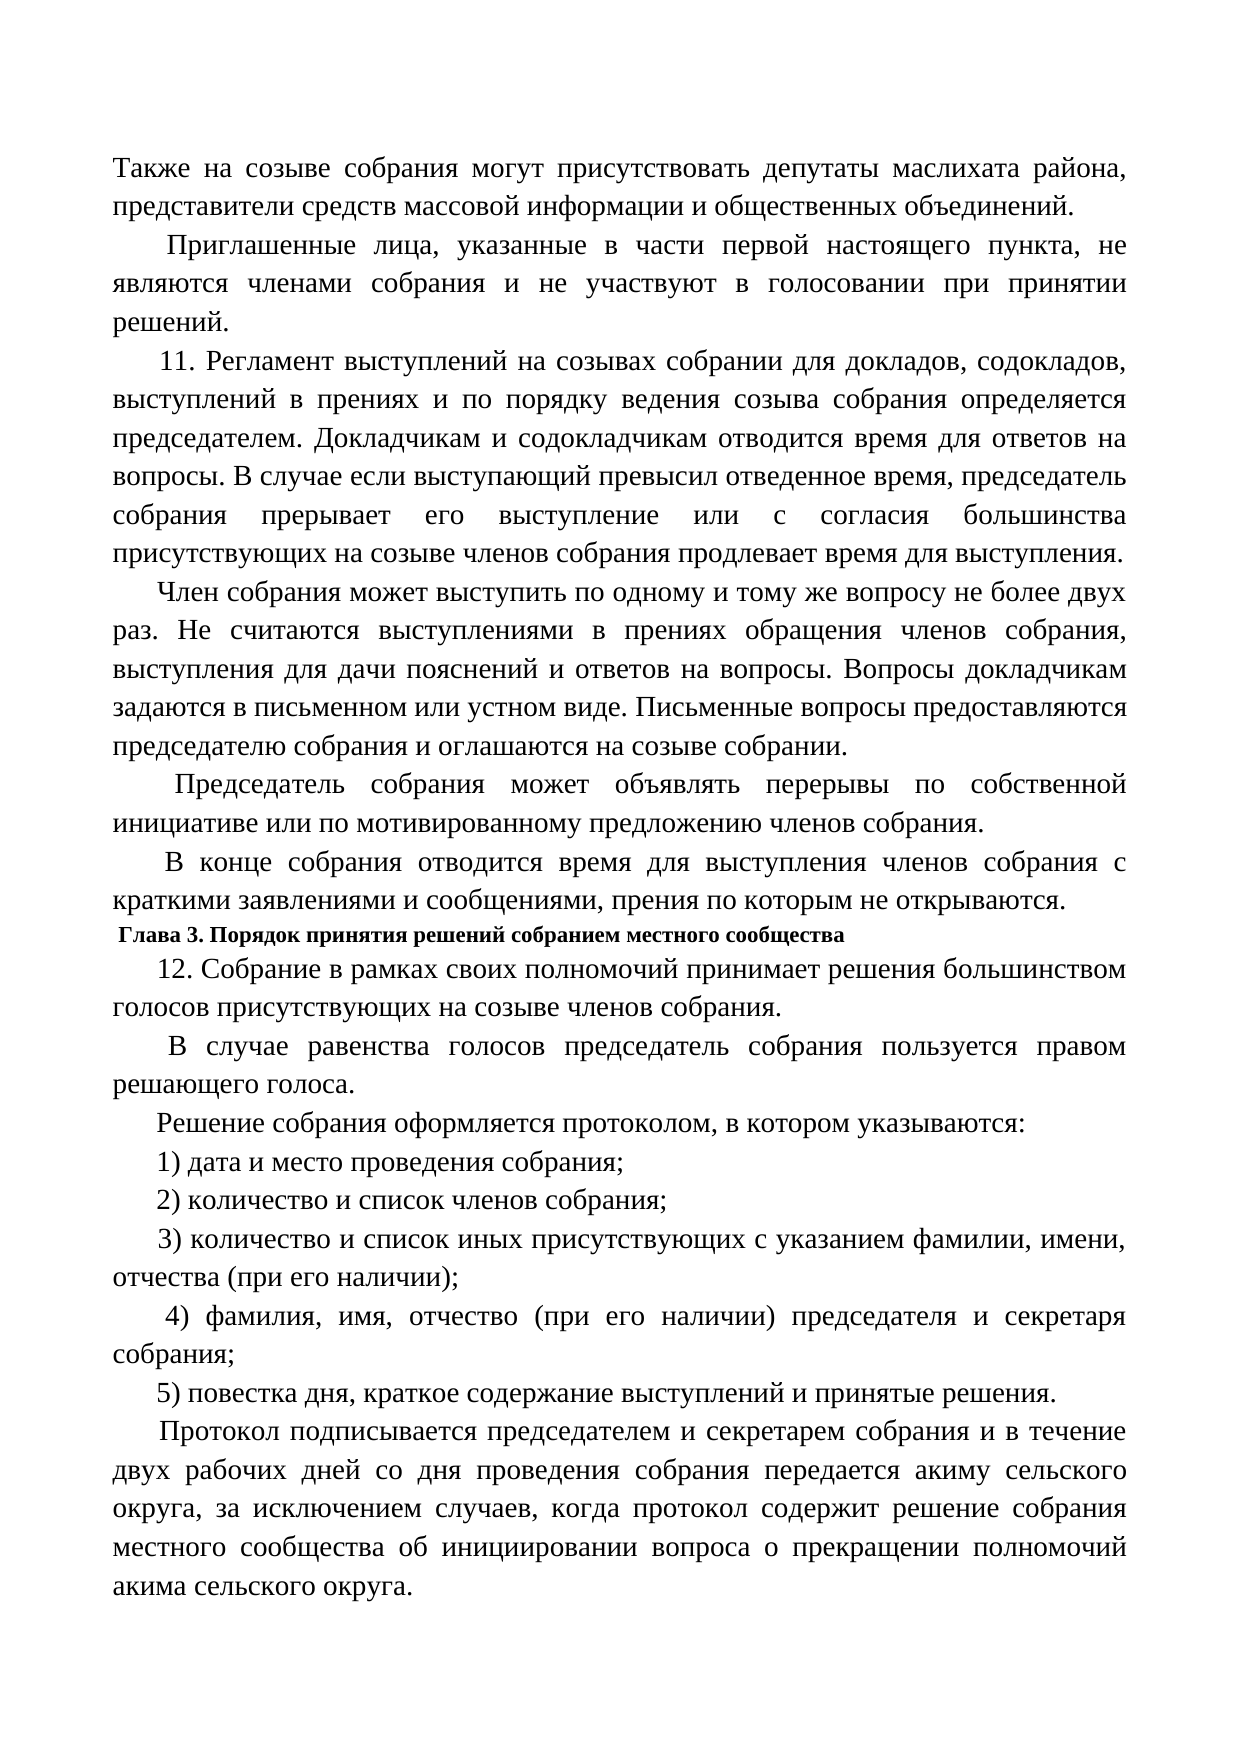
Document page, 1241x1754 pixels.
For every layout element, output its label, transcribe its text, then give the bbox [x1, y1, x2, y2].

text 3) количество и список иных присутствующих с указанием фамилии, имени, отчества (при его наличии); [112, 1221, 1128, 1293]
text В случае равенства голосов председатель собрания пользуется правом решающего голоса. [112, 1028, 1128, 1100]
text Протокол подписывается председателем и секретарем собрания и в течение двух рабочих дней со дня проведения собрания передается акиму сельского округа, за исключением случаев, когда протокол содержит решение собрания местного сообщества об инициировании вопроса о прекращении полномочий акима сельского округа. [112, 1413, 1128, 1601]
text 4) фамилия, имя, отчество (при его наличии) председателя и секретаря собрания; [112, 1298, 1128, 1370]
text 12. Собрание в рамках своих полномочий принимает решения большинством голосов присутствующих на созыве членов собрания. [112, 951, 1128, 1023]
text 1) дата и место проведения собрания; [112, 1144, 1128, 1177]
text Глава 3. Порядок принятия решений собранием местного сообщества [112, 921, 1128, 947]
text Решение собрания оформляется протоколом, в котором указываются: [112, 1105, 1128, 1139]
text Председатель собрания может объявлять перерывы по собственной инициативе или по мотивированному предложению членов собрания. [112, 767, 1128, 839]
text 11. Регламент выступлений на созывах собрании для докладов, содокладов, выступлений в прениях и по порядку ведения созыва собрания определяется председателем. Докладчикам и содокладчикам отводится время для ответов на вопросы. В случае если выступающий превысил отведенное время, председатель собрания прерывает его выступление или с согласия большинства присутствующих на созыве членов собрания продлевает время для выступления. [112, 343, 1128, 569]
text Член собрания может выступить по одному и тому же вопросу не более двух раз. Не считаются выступлениями в прениях обращения членов собрания, выступления для дачи пояснений и ответов на вопросы. Вопросы докладчикам задаются в письменном или устном виде. Письменные вопросы предоставляются председателю собрания и оглашаются на созыве собрании. [112, 574, 1128, 762]
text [112, 150, 1128, 222]
text 5) повестка дня, краткое содержание выступлений и принятые решения. [112, 1375, 1128, 1408]
text Приглашенные лица, указанные в части первой настоящего пункта, не являются членами собрания и не участвуют в голосовании при принятии решений. [112, 227, 1128, 338]
text В конце собрания отводится время для выступления членов собрания с краткими заявлениями и сообщениями, прения по которым не открываются. [112, 844, 1128, 916]
text 2) количество и список членов собрания; [112, 1182, 1128, 1216]
